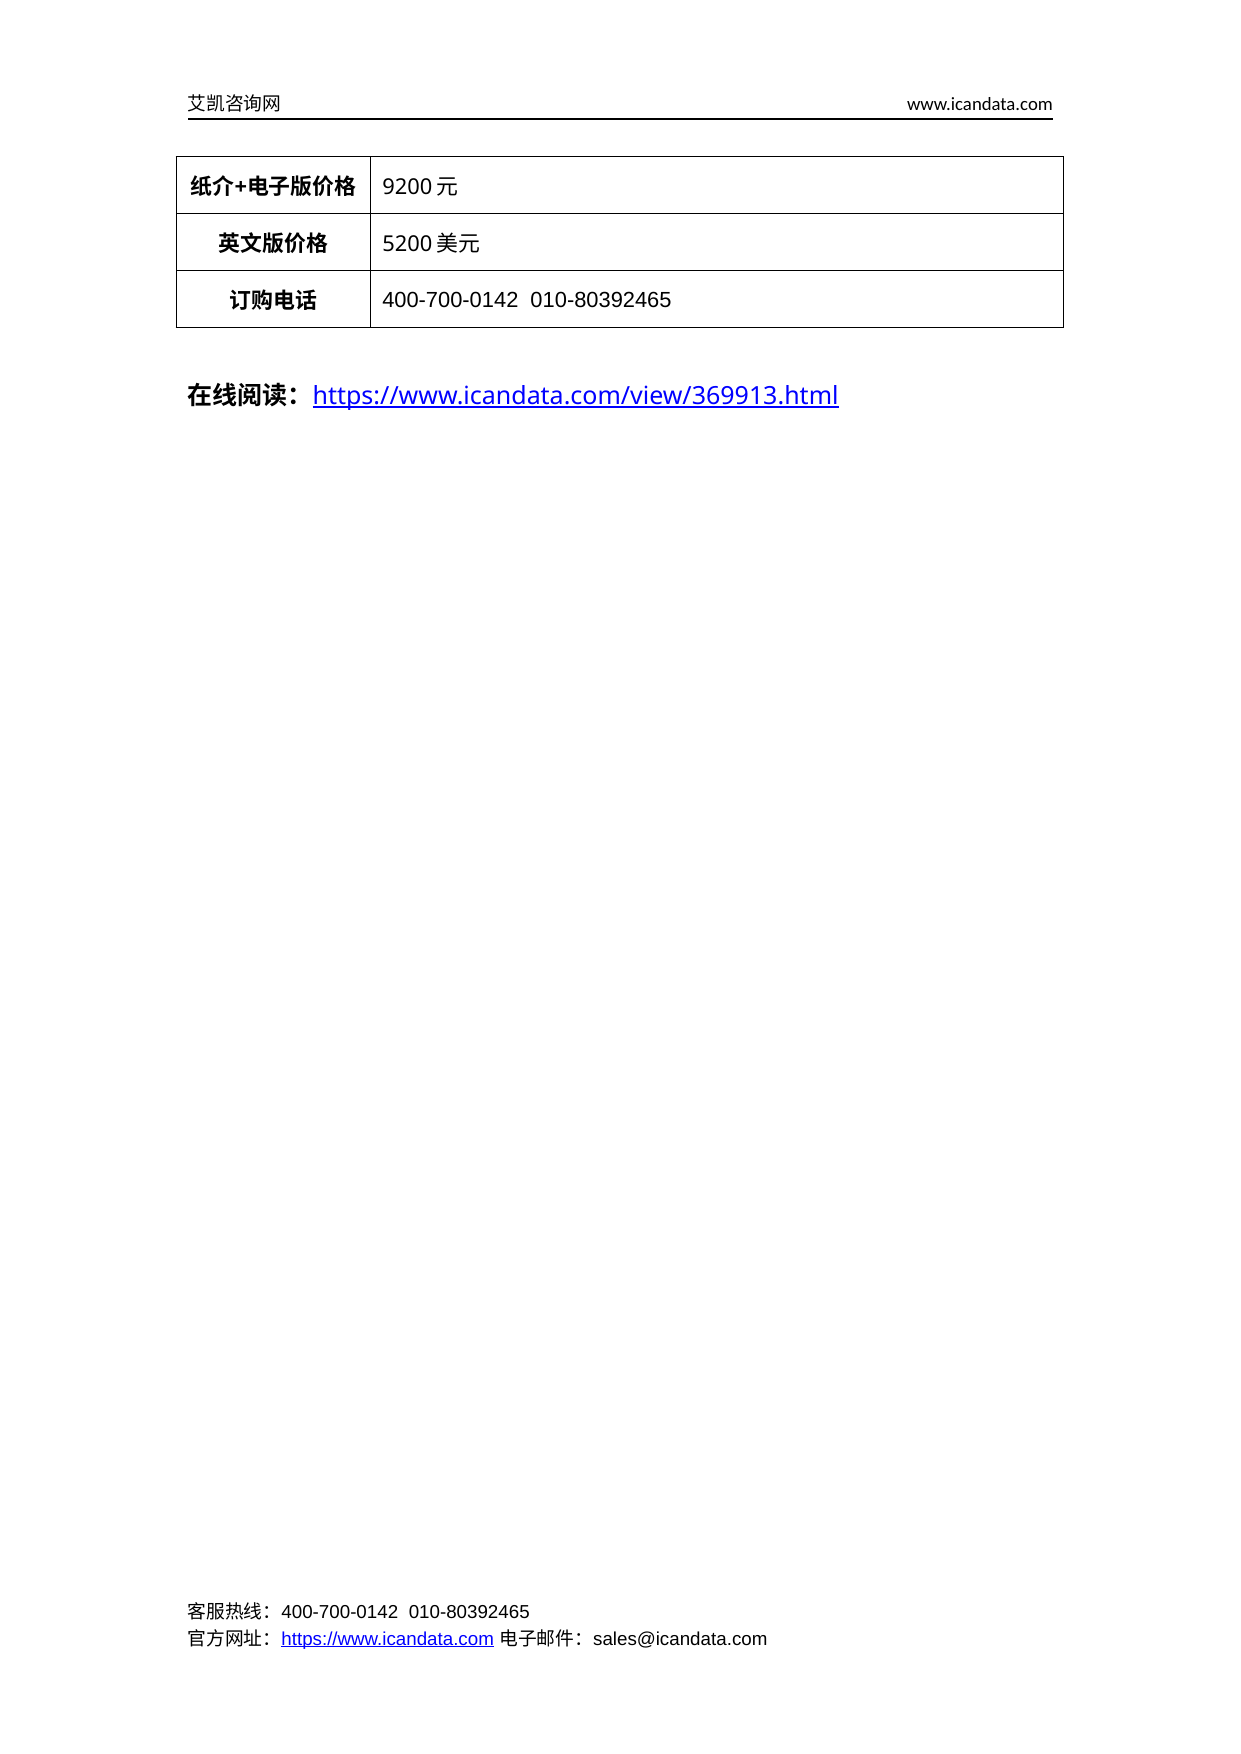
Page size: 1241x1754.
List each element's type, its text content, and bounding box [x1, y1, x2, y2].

table_cell 5200美元 [371, 214, 1063, 270]
text 在线阅读：https://www.icandata.com/view/369913.html [187, 361, 1053, 426]
table_cell 纸介+电子版价格 [177, 157, 370, 213]
table_cell 英文版价格 [177, 214, 370, 270]
table_cell 400-700-0142 010-80392465 [371, 271, 1063, 327]
table_cell 订购电话 [177, 271, 370, 327]
table_cell 9200元 [371, 157, 1063, 213]
